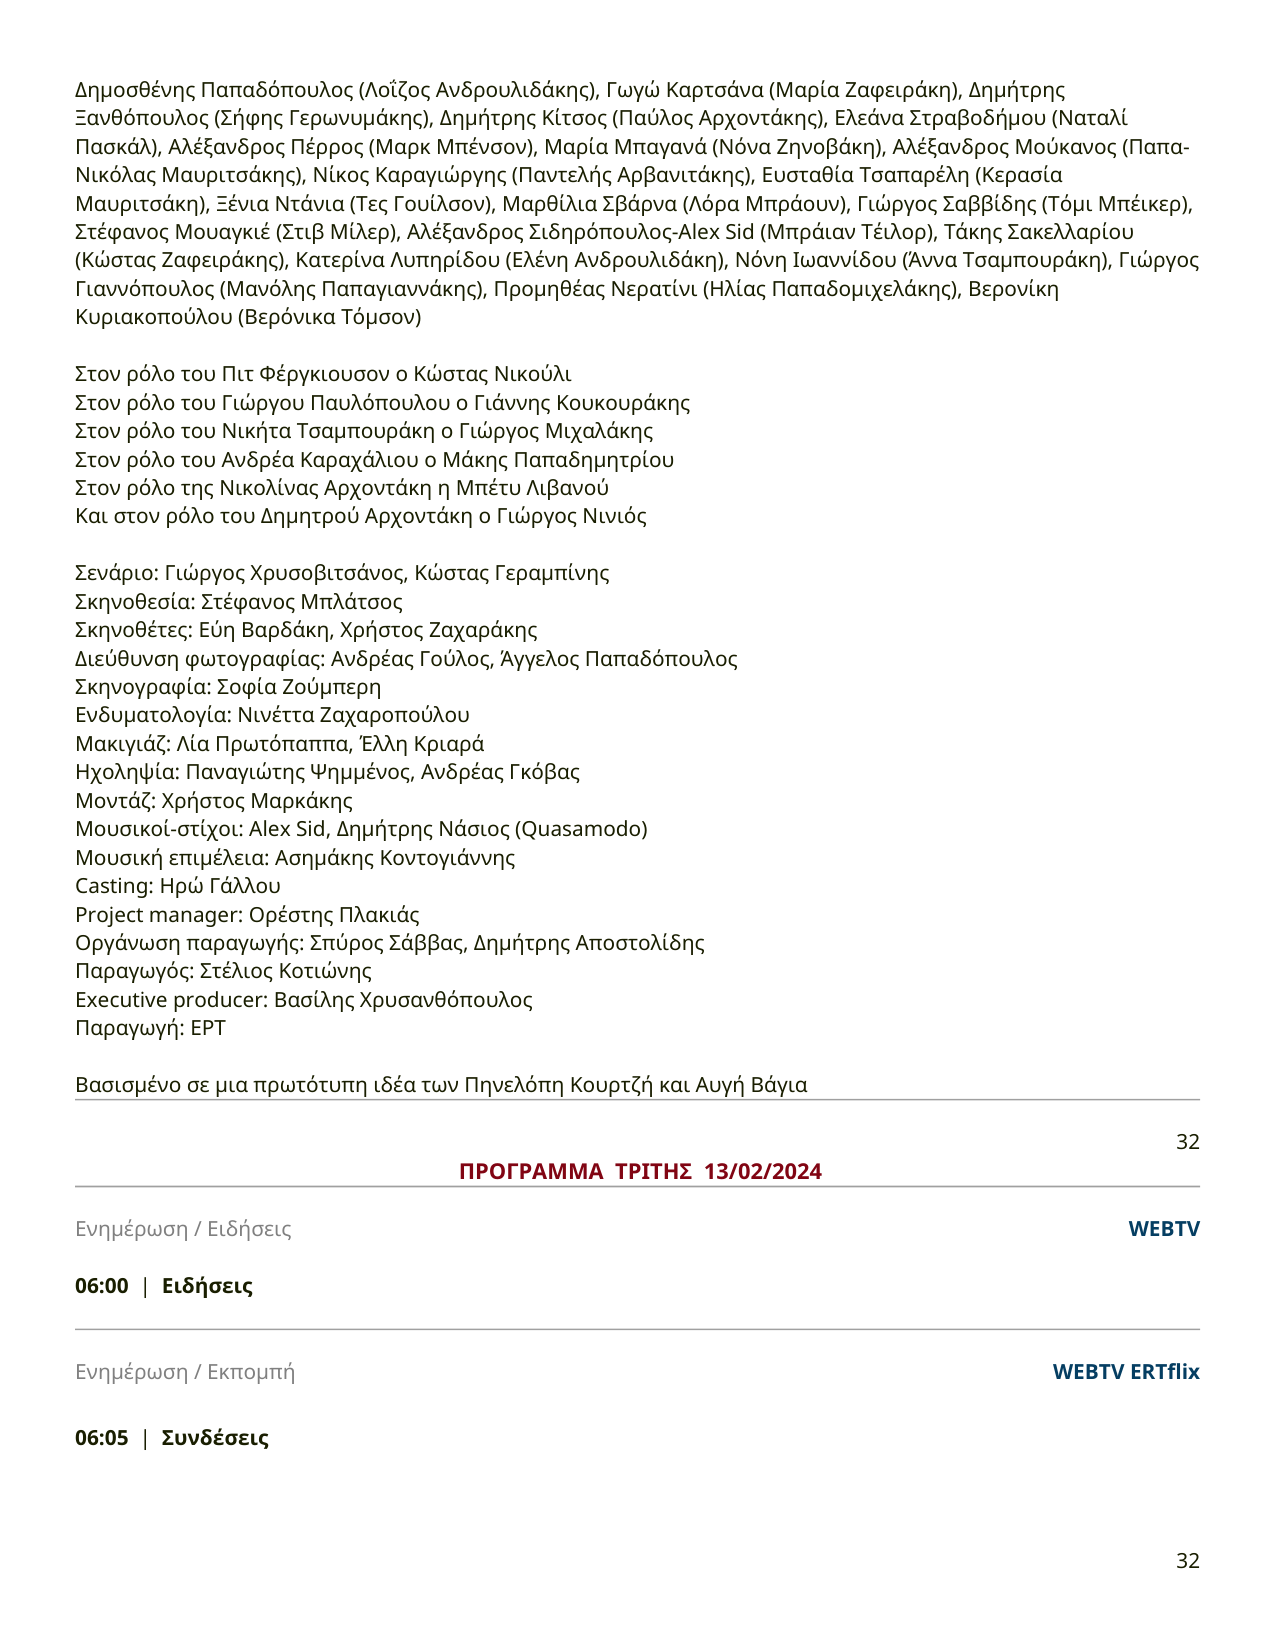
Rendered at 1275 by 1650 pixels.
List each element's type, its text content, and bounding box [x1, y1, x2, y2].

table_header WEBTV [638, 1215, 1200, 1243]
text 06:05 | Συνδέσεις [75, 1386, 1200, 1480]
table_header Ενημέρωση / Ειδήσεις [75, 1215, 637, 1243]
text 06:00 | Ειδήσεις [75, 1243, 1200, 1328]
table_header Ενημέρωση / Εκπομπή [75, 1357, 637, 1386]
text ΠΡΟΓΡΑΜΜΑ ΤΡΙΤΗΣ 13/02/2024 [75, 1156, 1200, 1185]
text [75, 75, 1200, 1098]
table_header WEBTV ERTflix [638, 1357, 1200, 1386]
